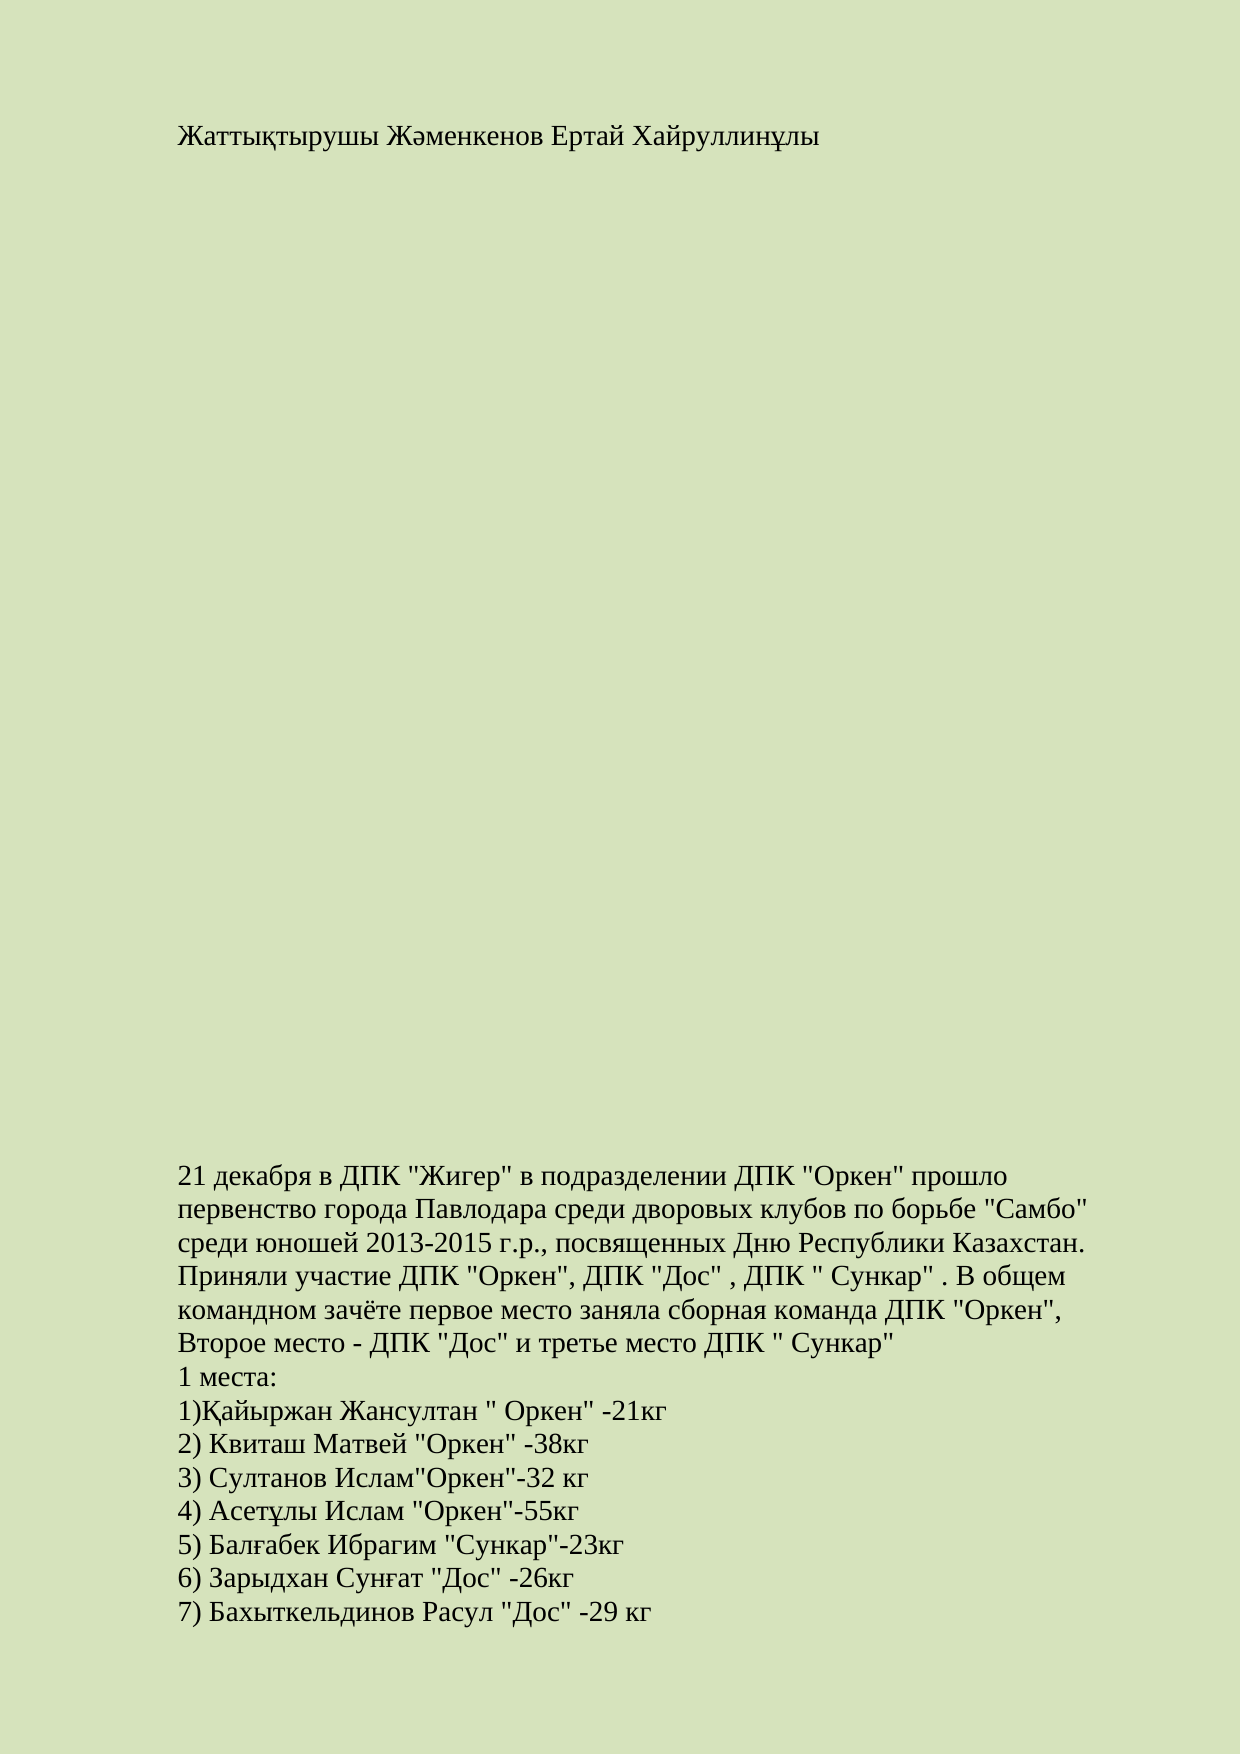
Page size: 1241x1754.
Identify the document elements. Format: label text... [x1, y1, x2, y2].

text Жаттықтырушы Жәменкенов Ертай Хайруллинұлы [177, 118, 1152, 152]
text 5) Балғабек Ибрагим "Сункар"-23кг [177, 1527, 1152, 1560]
text 2) Квиташ Матвей "Оркен" -38кг [177, 1426, 1152, 1460]
text 4) Асетұлы Ислам "Оркен"-55кг [177, 1493, 1152, 1527]
text 1 места: [177, 1359, 1152, 1393]
text 3) Султанов Ислам"Оркен"-32 кг [177, 1460, 1152, 1493]
text 1)Қайыржан Жансултан " Оркен" -21кг [177, 1393, 1152, 1426]
text 21 декабря в ДПК "Жигер" в подразделении ДПК "Оркен" прошло первенство города Павлодара среди дворовых клубов по борьбе "Самбо" среди юношей 2013-2015 г.р., посвященных Дню Республики Казахстан. Приняли участие ДПК "Оркен", ДПК "Дос" , ДПК " Сункар" . В общем командном зачёте первое место заняла сборная команда ДПК "Оркен", Второе место - ДПК "Дос" и третье место ДПК " Сункар" [177, 1158, 1152, 1359]
text 6) Зарыдхан Сунғат "Дос" -26кг [177, 1560, 1152, 1594]
text 7) Бахыткельдинов Расул "Дос" -29 кг [177, 1594, 1152, 1627]
